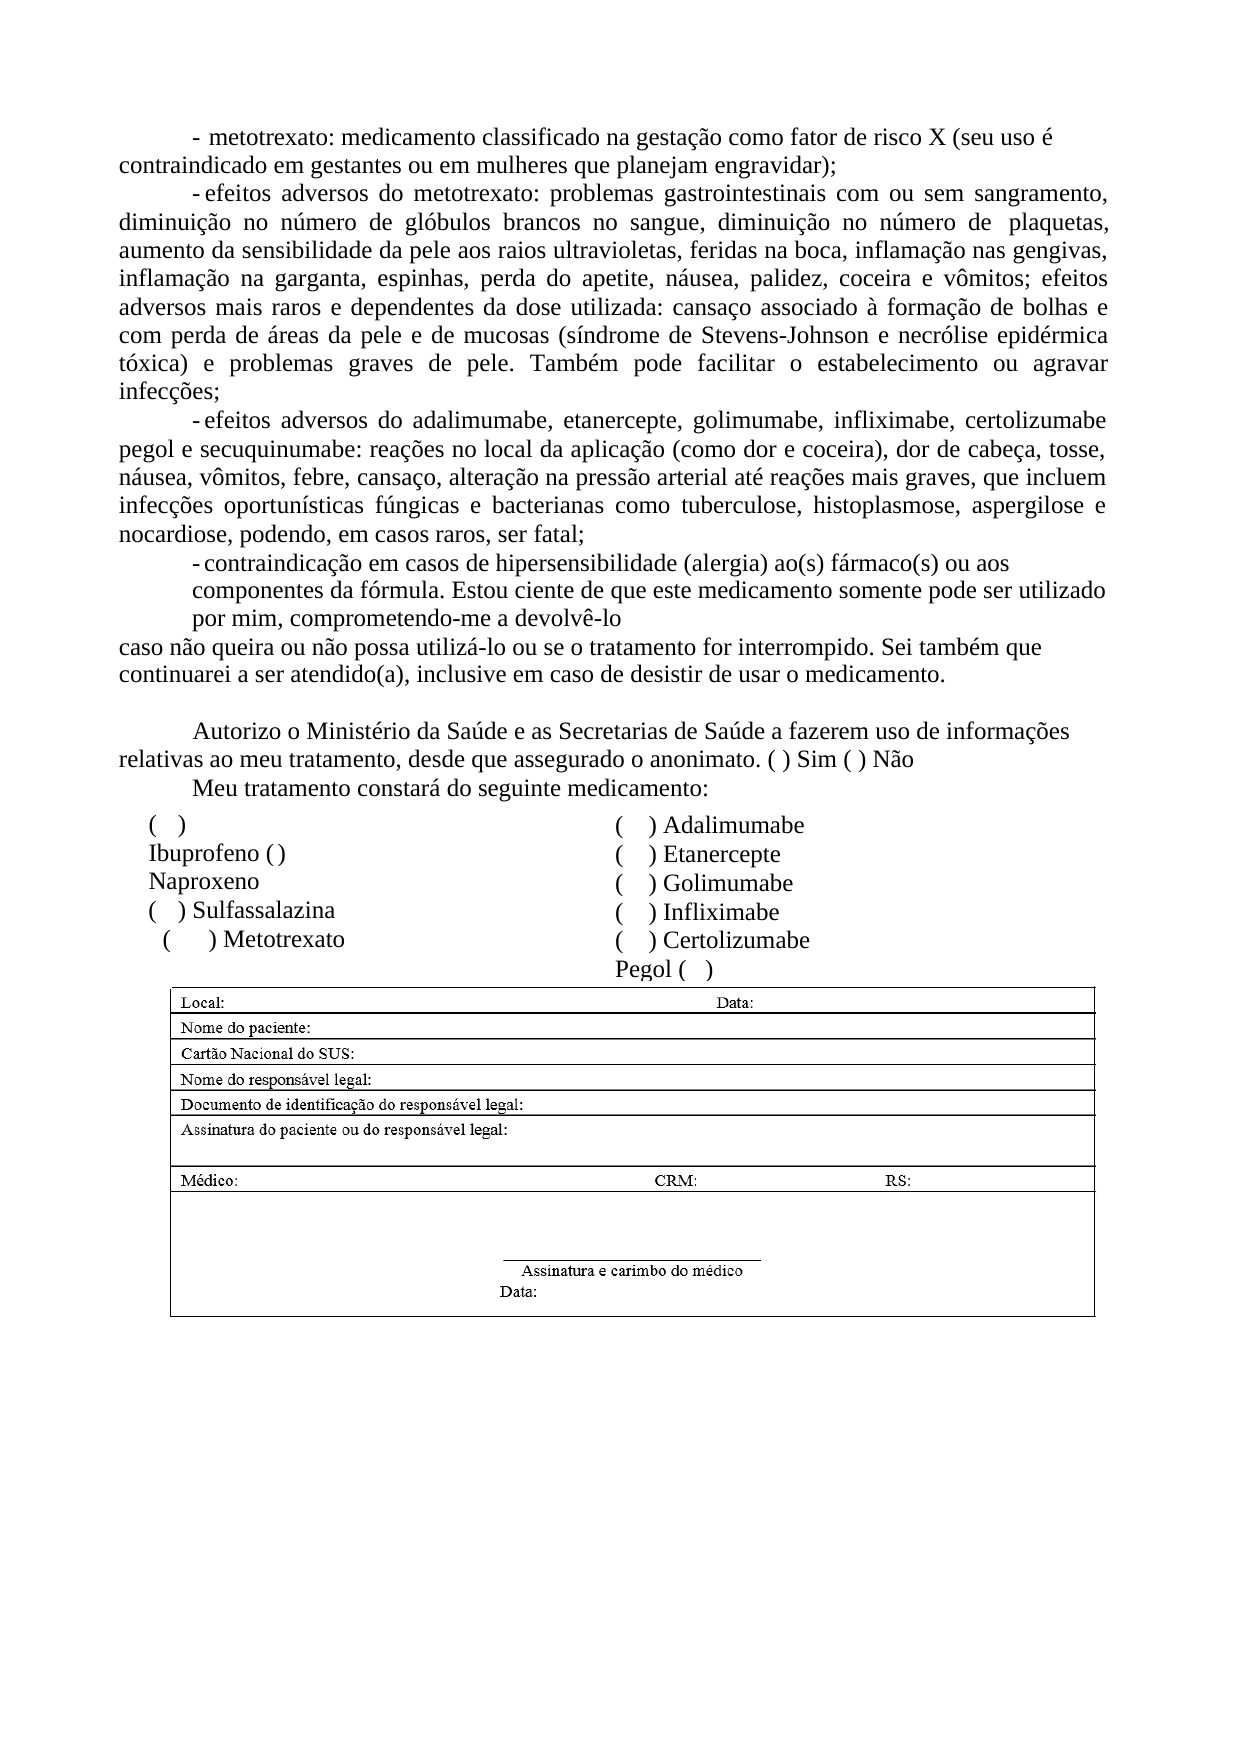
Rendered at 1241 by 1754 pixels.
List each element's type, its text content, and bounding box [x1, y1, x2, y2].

table_header ( ) Adalimumabe ( ) Etanercepte ( ) Golimumabe ( ) Infliximabe ( ) Certolizumabe Pegol ( ) Secuquinumabe [480, 810, 894, 981]
list metotrexato: medicamento classificado na gestação como fator de risco X (seu uso é contraindicado em gestantes ou em mulheres que planejam engravidar); [119, 123, 1053, 178]
picture [163, 981, 1097, 1324]
text Autorizo o Ministério da Saúde e as Secretarias de Saúde a fazerem uso de informações relativas ao meu tratamento, desde que assegurado o anonimato. ( ) Sim ( ) Não [119, 718, 1073, 773]
table_header ( ) Ibuprofeno ( ) Naproxeno ( ) Sulfassalazina ( ) Metotrexato [128, 810, 480, 1012]
text Meu tratamento constará do seguinte medicamento: [192, 773, 1121, 802]
list efeitos adversos do metotrexato: problemas gastrointestinais com ou sem sangramento, diminuição no número de glóbulos brancos no sangue, diminuição no número de plaquetas, aumento da sensibilidade da pele aos raios ultravioletas, feridas na boca, inflamação nas gengivas, inflamação na garganta, espinhas, perda do apetite, náusea, palidez, coceira e vômitos; efeitos adversos mais raros e dependentes da dose utilizada: cansaço associado à formação de bolhas e com perda de áreas da pele e de mucosas (síndrome de Stevens-Johnson e necrólise epidérmica tóxica) e problemas graves de pele. Também pode facilitar o estabelecimento ou agravar infecções; [119, 179, 1109, 405]
list efeitos adversos do adalimumabe, etanercepte, golimumabe, infliximabe, certolizumabe pegol e secuquinumabe: reações no local da aplicação (como dor e coceira), dor de cabeça, tosse, náusea, vômitos, febre, cansaço, alteração na pressão arterial até reações mais graves, que incluem infecções oportunísticas fúngicas e bacterianas como tuberculose, histoplasmose, aspergilose e nocardiose, podendo, em casos raros, ser fatal; [119, 406, 1107, 547]
list contraindicação em casos de hipersensibilidade (alergia) ao(s) fármaco(s) ou aos componentes da fórmula. Estou ciente de que este medicamento somente pode ser utilizado por mim, comprometendo-me a devolvê-lo [192, 549, 1107, 632]
text caso não queira ou não possa utilizá-lo ou se o tratamento for interrompido. Sei também que continuarei a ser atendido(a), inclusive em caso de desistir de usar o medicamento. [119, 633, 1045, 688]
